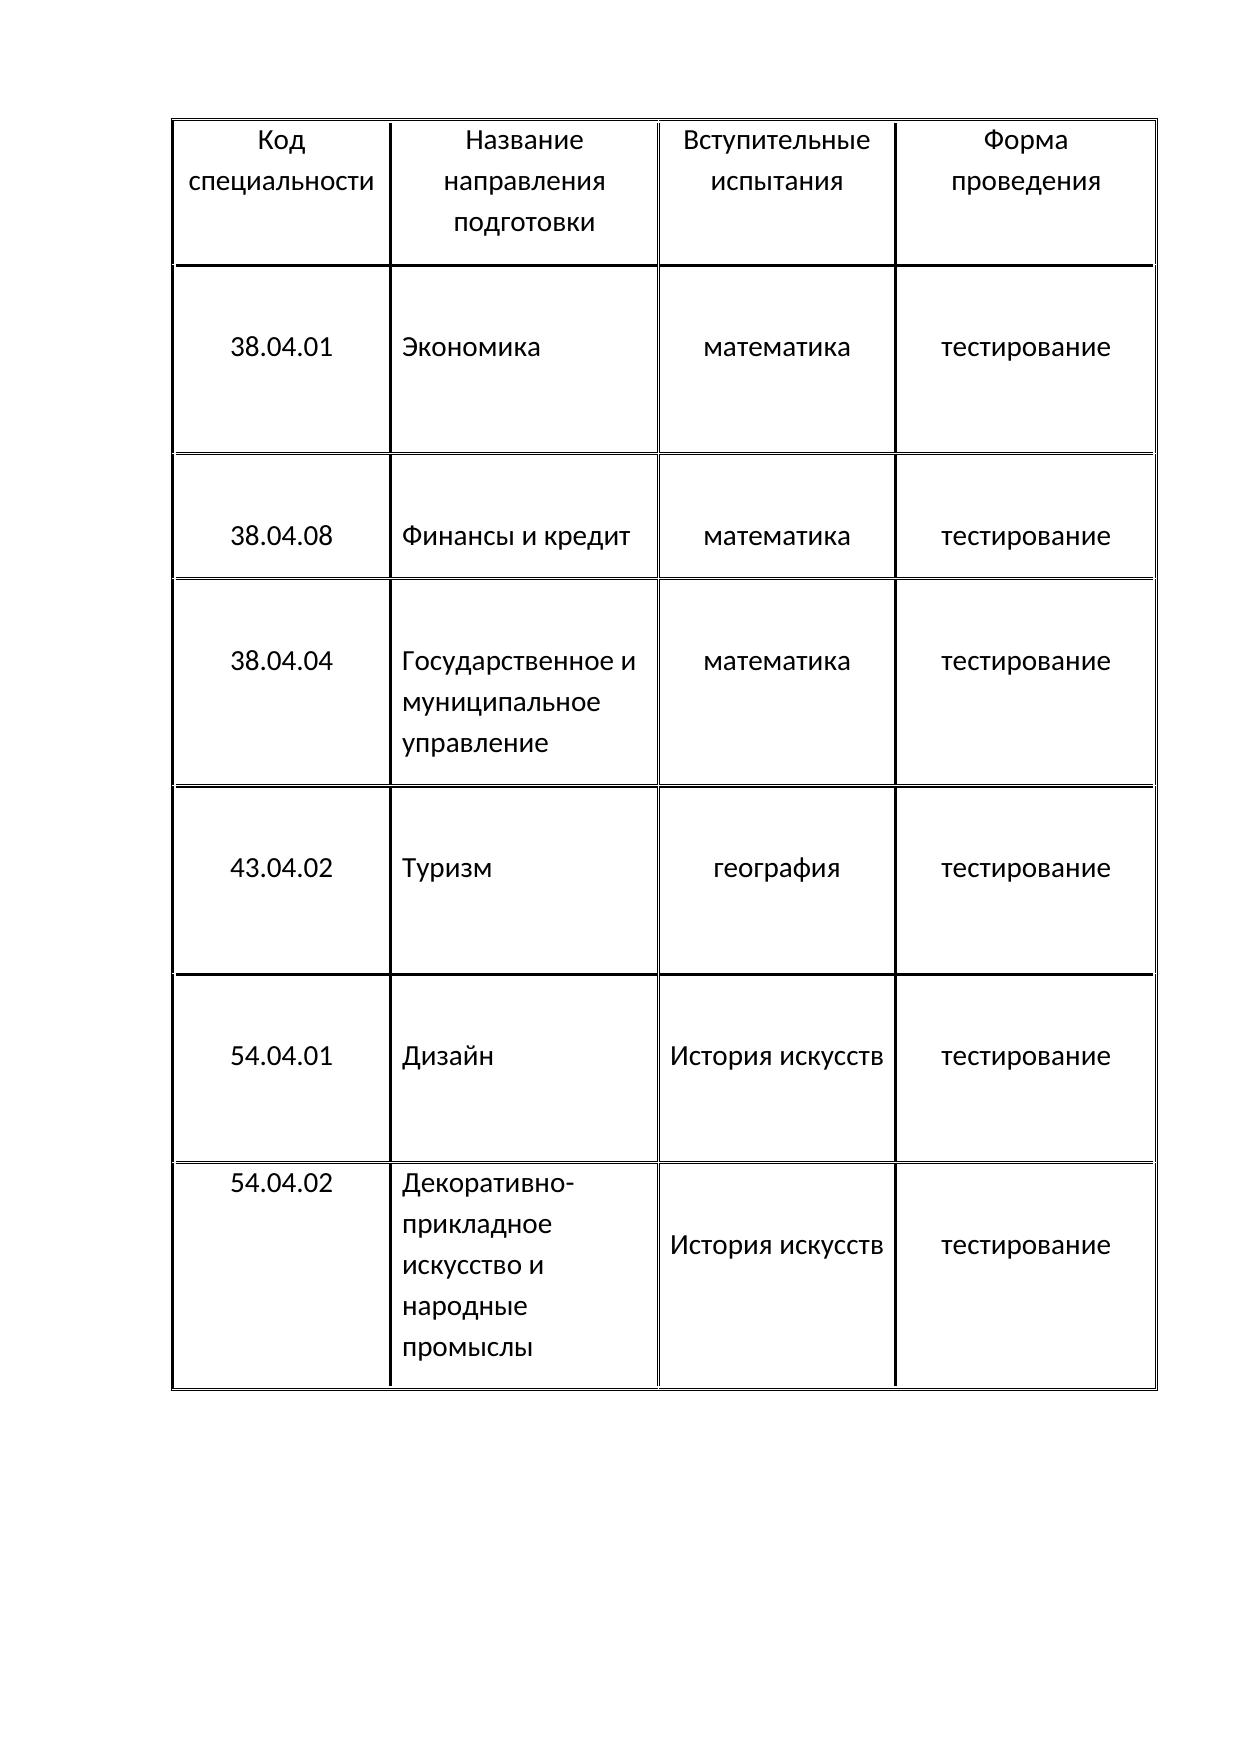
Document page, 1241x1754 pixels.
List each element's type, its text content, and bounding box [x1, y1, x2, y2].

table_cell тестирование [897, 577, 1155, 784]
table_cell тестирование [896, 1161, 1155, 1388]
table_cell Государственное и муниципальное управление [392, 580, 657, 784]
table_cell Финансы и кредит [392, 455, 657, 577]
table_cell математика [660, 580, 894, 784]
table_header Код специальности [174, 121, 391, 263]
table_cell Туризм [392, 788, 657, 972]
table_cell Декоративно-прикладное искусство и народные промыслы [391, 1164, 658, 1388]
table_cell тестирование [896, 784, 1157, 972]
table_cell 38.04.04 [174, 577, 390, 784]
table_cell 38.04.08 [174, 452, 390, 577]
table_cell математика [660, 267, 894, 452]
table_cell Экономика [392, 267, 657, 452]
table_header Вступительные испытания [658, 119, 896, 263]
table_cell 38.04.01 [172, 264, 389, 452]
table_cell Дизайн [392, 976, 657, 1161]
table_cell тестирование [897, 973, 1157, 1161]
table_header Форма проведения [896, 121, 1155, 263]
table_cell История искусств [658, 1161, 896, 1388]
table_cell тестирование [897, 452, 1155, 577]
table_cell 54.04.01 [172, 973, 389, 1161]
table_cell История искусств [660, 976, 894, 1161]
table_cell 43.04.02 [172, 784, 391, 972]
table_cell тестирование [897, 264, 1157, 452]
table_cell 54.04.02 [174, 1161, 391, 1388]
table_header Название направления подготовки [391, 121, 658, 263]
table_cell география [660, 788, 894, 972]
table_cell математика [660, 455, 894, 577]
